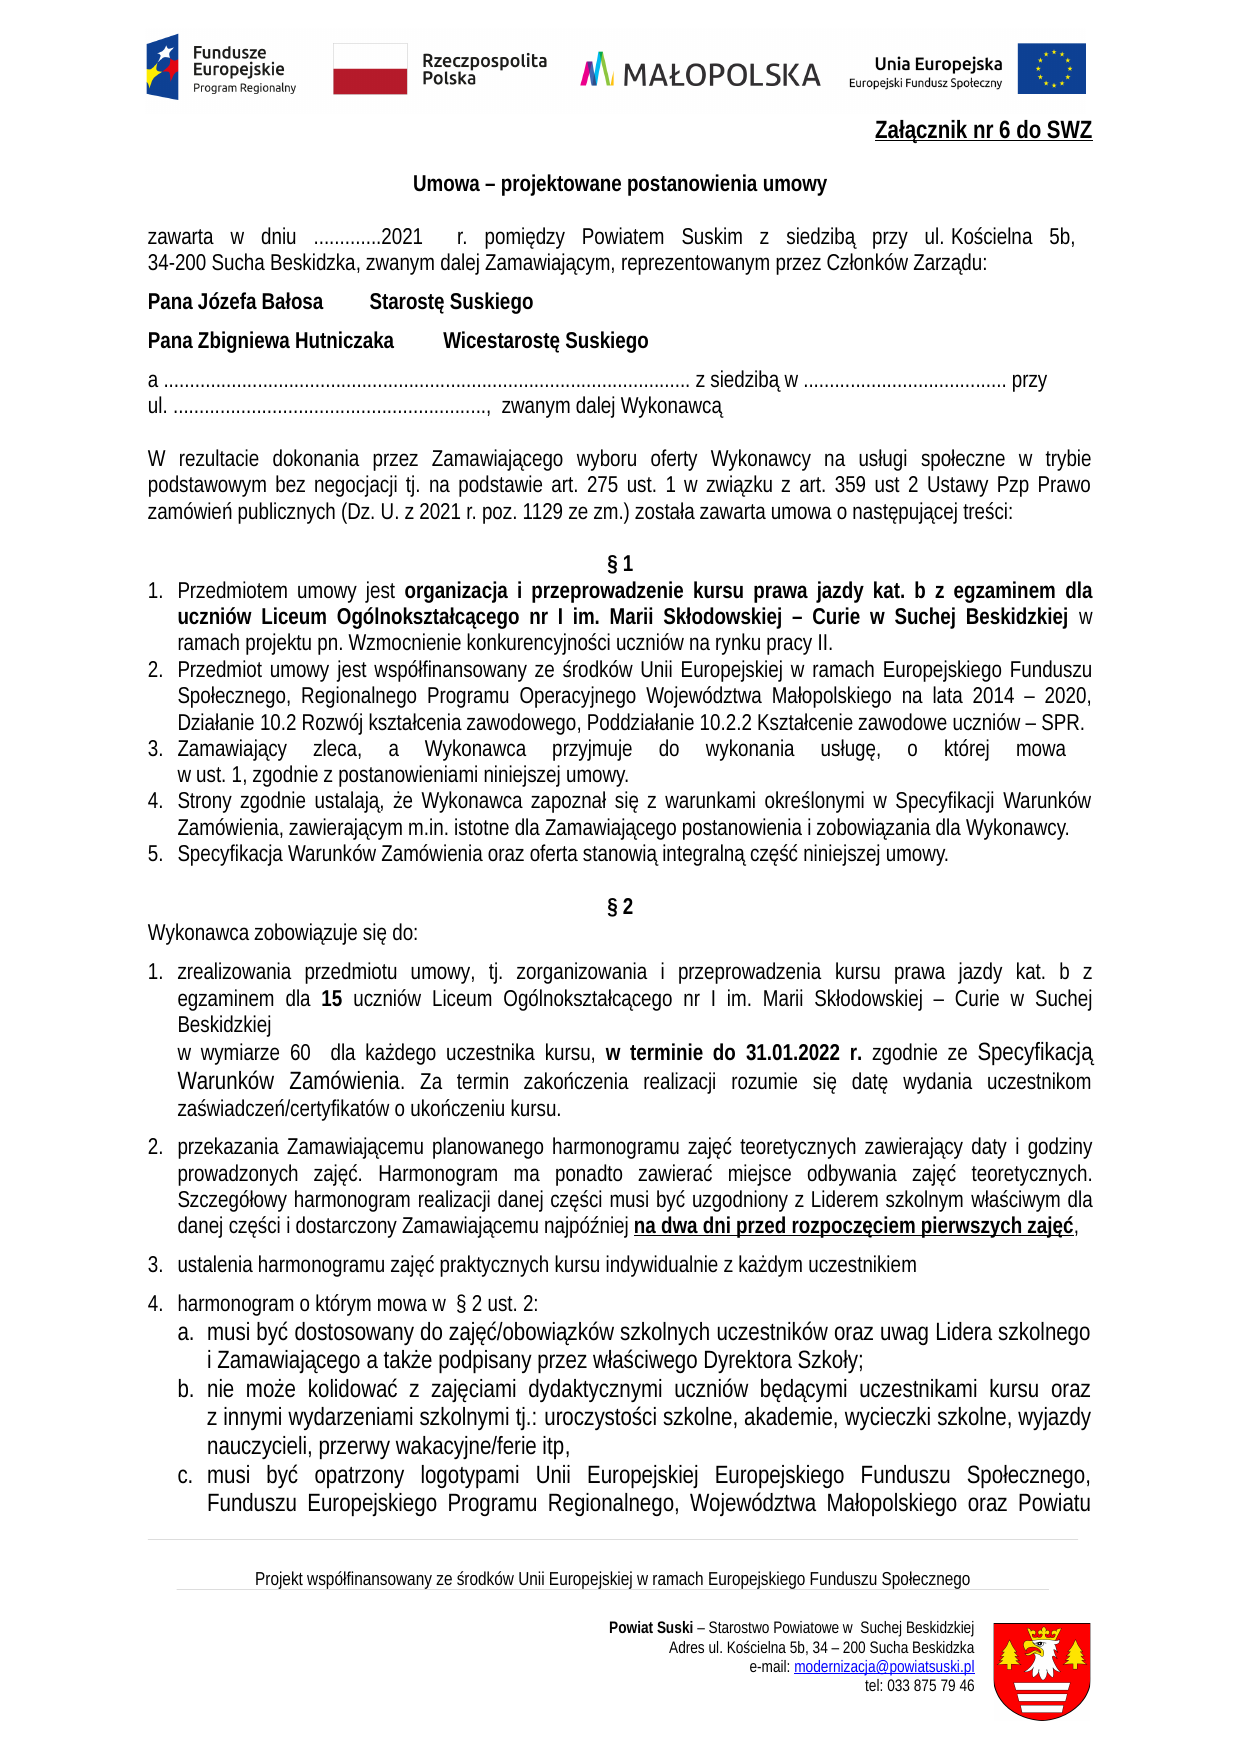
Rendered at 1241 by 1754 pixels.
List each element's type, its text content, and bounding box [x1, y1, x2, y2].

text Pana Zbigniewa Hutniczaka Wicestarostę Suskiego [148, 327, 1092, 353]
text zawarta w dniu .............2021 r. pomiędzy Powiatem Suskim z siedzibą przy ul. Kościelna 5b, 34-200 Sucha Beskidzka, zwanym dalej Zamawiającym, reprezentowanym przez Członków Zarządu: [148, 223, 1092, 276]
list Strony zgodnie ustalają, że Wykonawca zapoznał się z warunkami określonymi w Specyfikacji Warunków Zamówienia, zawierającym m.in. istotne dla Zamawiającego postanowienia i zobowiązania dla Wykonawcy. [148, 787, 1092, 840]
list przekazania Zamawiającemu planowanego harmonogramu zajęć teoretycznych zawierający daty i godziny prowadzonych zajęć. Harmonogram ma ponadto zawierać miejsce odbywania zajęć teoretycznych. Szczegółowy harmonogram realizacji danej części musi być uzgodniony z Liderem szkolnym właściwym dla danej części i dostarczony Zamawiającemu najpóźniej na dwa dni przed rozpoczęciem pierwszych zajęć, [148, 1133, 1092, 1239]
list musi być dostosowany do zajęć/obowiązków szkolnych uczestników oraz uwag Lidera szkolnego i Zamawiającego a także podpisany przez właściwego Dyrektora Szkoły; [177, 1316, 1092, 1374]
text Wykonawca zobowiązuje się do: [148, 919, 1092, 946]
text Załącznik nr 6 do SWZ [148, 115, 1092, 144]
text § 1 [148, 550, 1092, 577]
list nie może kolidować z zajęciami dydaktycznymi uczniów będącymi uczestnikami kursu oraz z innymi wydarzeniami szkolnymi tj.: uroczystości szkolne, akademie, wycieczki szkolne, wyjazdy nauczycieli, przerwy wakacyjne/ferie itp, [177, 1374, 1092, 1460]
text § 2 [148, 893, 1092, 919]
list zrealizowania przedmiotu umowy, tj. zorganizowania i przeprowadzenia kursu prawa jazdy kat. b z egzaminem dla 15 uczniów Liceum Ogólnokształcącego nr I im. Marii Skłodowskiej – Curie w Suchej Beskidzkiej w wymiarze 60 dla każdego uczestnika kursu, w terminie do 31.01.2022 r. zgodnie ze Specyfikacją Warunków Zamówienia. Za termin zakończenia realizacji rozumie się datę wydania uczestnikom zaświadczeń/certyfikatów o ukończeniu kursu. [148, 958, 1092, 1121]
list Zamawiający zleca, a Wykonawca przyjmuje do wykonania usługę, o której mowa w ust. 1, zgodnie z postanowieniami niniejszej umowy. [148, 735, 1092, 787]
list Specyfikacja Warunków Zamówienia oraz oferta stanowią integralną część niniejszej umowy. [148, 840, 1092, 867]
list ustalenia harmonogramu zajęć praktycznych kursu indywidualnie z każdym uczestnikiem [148, 1251, 1092, 1278]
list Przedmiotem umowy jest organizacja i przeprowadzenie kursu prawa jazdy kat. b z egzaminem dla uczniów Liceum Ogólnokształcącego nr I im. Marii Skłodowskiej – Curie w Suchej Beskidzkiej w ramach projektu pn. Wzmocnienie konkurencyjności uczniów na rynku pracy II. [148, 577, 1092, 656]
list harmonogram o którym mowa w § 2 ust. 2: [148, 1290, 1092, 1316]
picture [993, 1623, 1091, 1721]
picture [145, 28, 1085, 114]
text Umowa – projektowane postanowienia umowy [148, 170, 1092, 197]
list Przedmiot umowy jest współfinansowany ze środków Unii Europejskiej w ramach Europejskiego Funduszu Społecznego, Regionalnego Programu Operacyjnego Województwa Małopolskiego na lata 2014 – 2020, Działanie 10.2 Rozwój kształcenia zawodowego, Poddziałanie 10.2.2 Kształcenie zawodowe uczniów – SPR. [148, 656, 1092, 735]
text W rezultacie dokonania przez Zamawiającego wyboru oferty Wykonawcy na usługi społeczne w trybie podstawowym bez negocjacji tj. na podstawie art. 275 ust. 1 w związku z art. 359 ust 2 Ustawy Pzp Prawo zamówień publicznych (Dz. U. z 2021 r. poz. 1129 ze zm.) została zawarta umowa o następującej treści: [148, 445, 1092, 524]
text a ..................................................................................................... z siedzibą w ....................................... przy ul. ............................................................, zwanym dalej Wykonawcą [148, 366, 1092, 418]
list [177, 1460, 1092, 1517]
text Pana Józefa Bałosa Starostę Suskiego [148, 288, 1092, 314]
